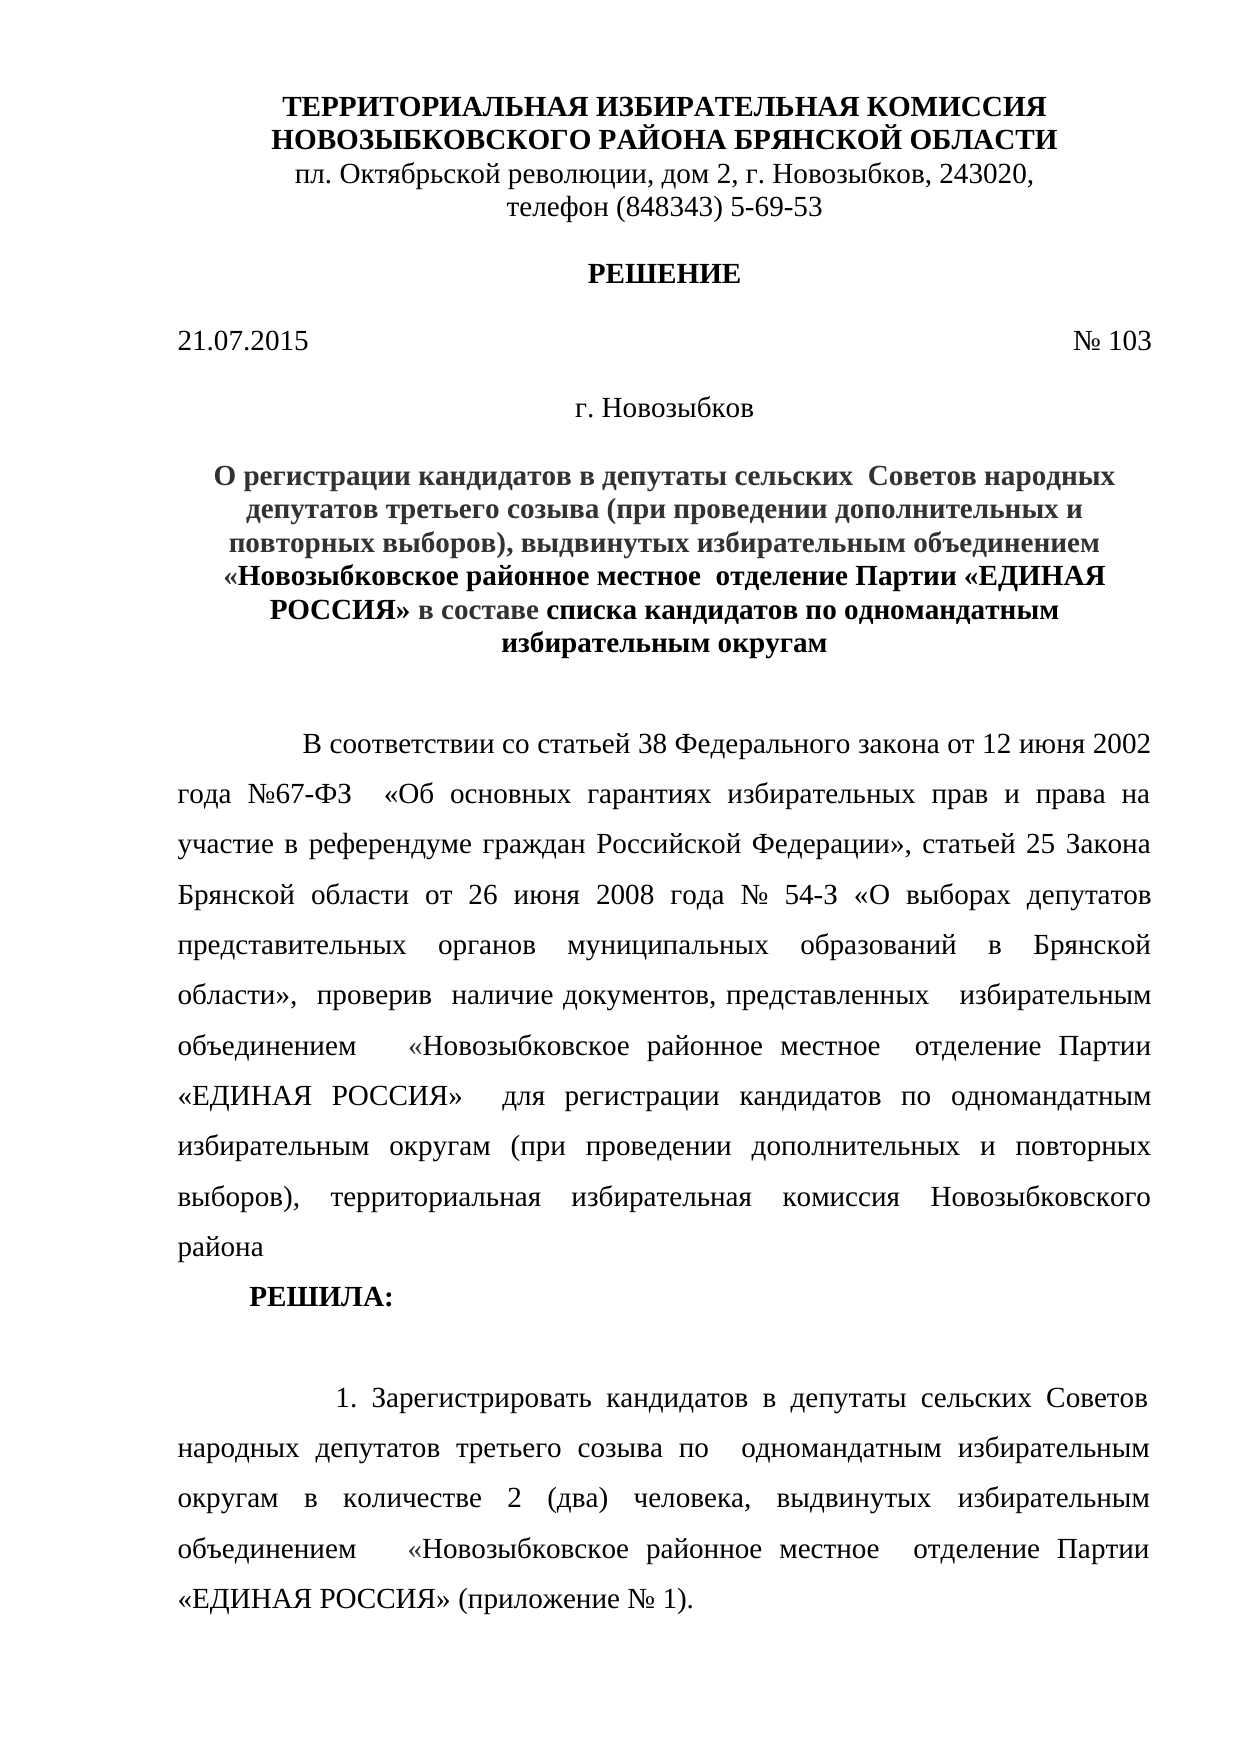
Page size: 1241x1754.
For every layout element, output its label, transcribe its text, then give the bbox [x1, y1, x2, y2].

subtitle РЕШЕНИЕ [177, 256, 1152, 290]
text пл. Октябрьской революции, дом 2, г. Новозыбков, 243020, [177, 156, 1152, 189]
text ТЕРРИТОРИАЛЬНАЯ ИЗБИРАТЕЛЬНАЯ КОМИССИЯ [177, 89, 1152, 122]
text РЕШИЛА: [177, 1279, 1152, 1313]
text 1. Зарегистрировать кандидатов в депутаты сельских Советов народных депутатов третьего созыва по одномандатным избирательным округам в количестве 2 (два) человека, выдвинутых избирательным объединением «Новозыбковское районное местное отделение Партии «ЕДИНАЯ РОССИЯ» (приложение № 1). [177, 1380, 1150, 1615]
text О регистрации кандидатов в депутаты сельских Советов народных депутатов третьего созыва (при проведении дополнительных и повторных выборов), выдвинутых избирательным объединением «Новозыбковское районное местное отделение Партии «ЕДИНАЯ РОССИЯ» в составе списка кандидатов по одномандатным избирательным округам [177, 458, 1152, 659]
text телефон (848343) 5-69-53 [177, 189, 1152, 223]
text В соответствии со статьей 38 Федерального закона от 12 июня 2002 года №67-ФЗ «Об основных гарантиях избирательных прав и права на участие в референдуме граждан Российской Федерации», статьей 25 Закона Брянской области от 26 июня 2008 года № 54-З «О выборах депутатов представительных органов муниципальных образований в Брянской области», проверив наличие документов, представленных избирательным объединением «Новозыбковское районное местное отделение Партии «ЕДИНАЯ РОССИЯ» для регистрации кандидатов по одномандатным избирательным округам (при проведении дополнительных и повторных выборов), территориальная избирательная комиссия Новозыбковского района [177, 726, 1152, 1263]
table_header 21.07.2015 [166, 324, 664, 391]
text НОВОЗЫБКОВСКОГО РАЙОНА БРЯНСКОЙ ОБЛАСТИ [177, 122, 1152, 156]
table_header № 103 [664, 324, 1163, 391]
text г. Новозыбков [177, 391, 1152, 424]
